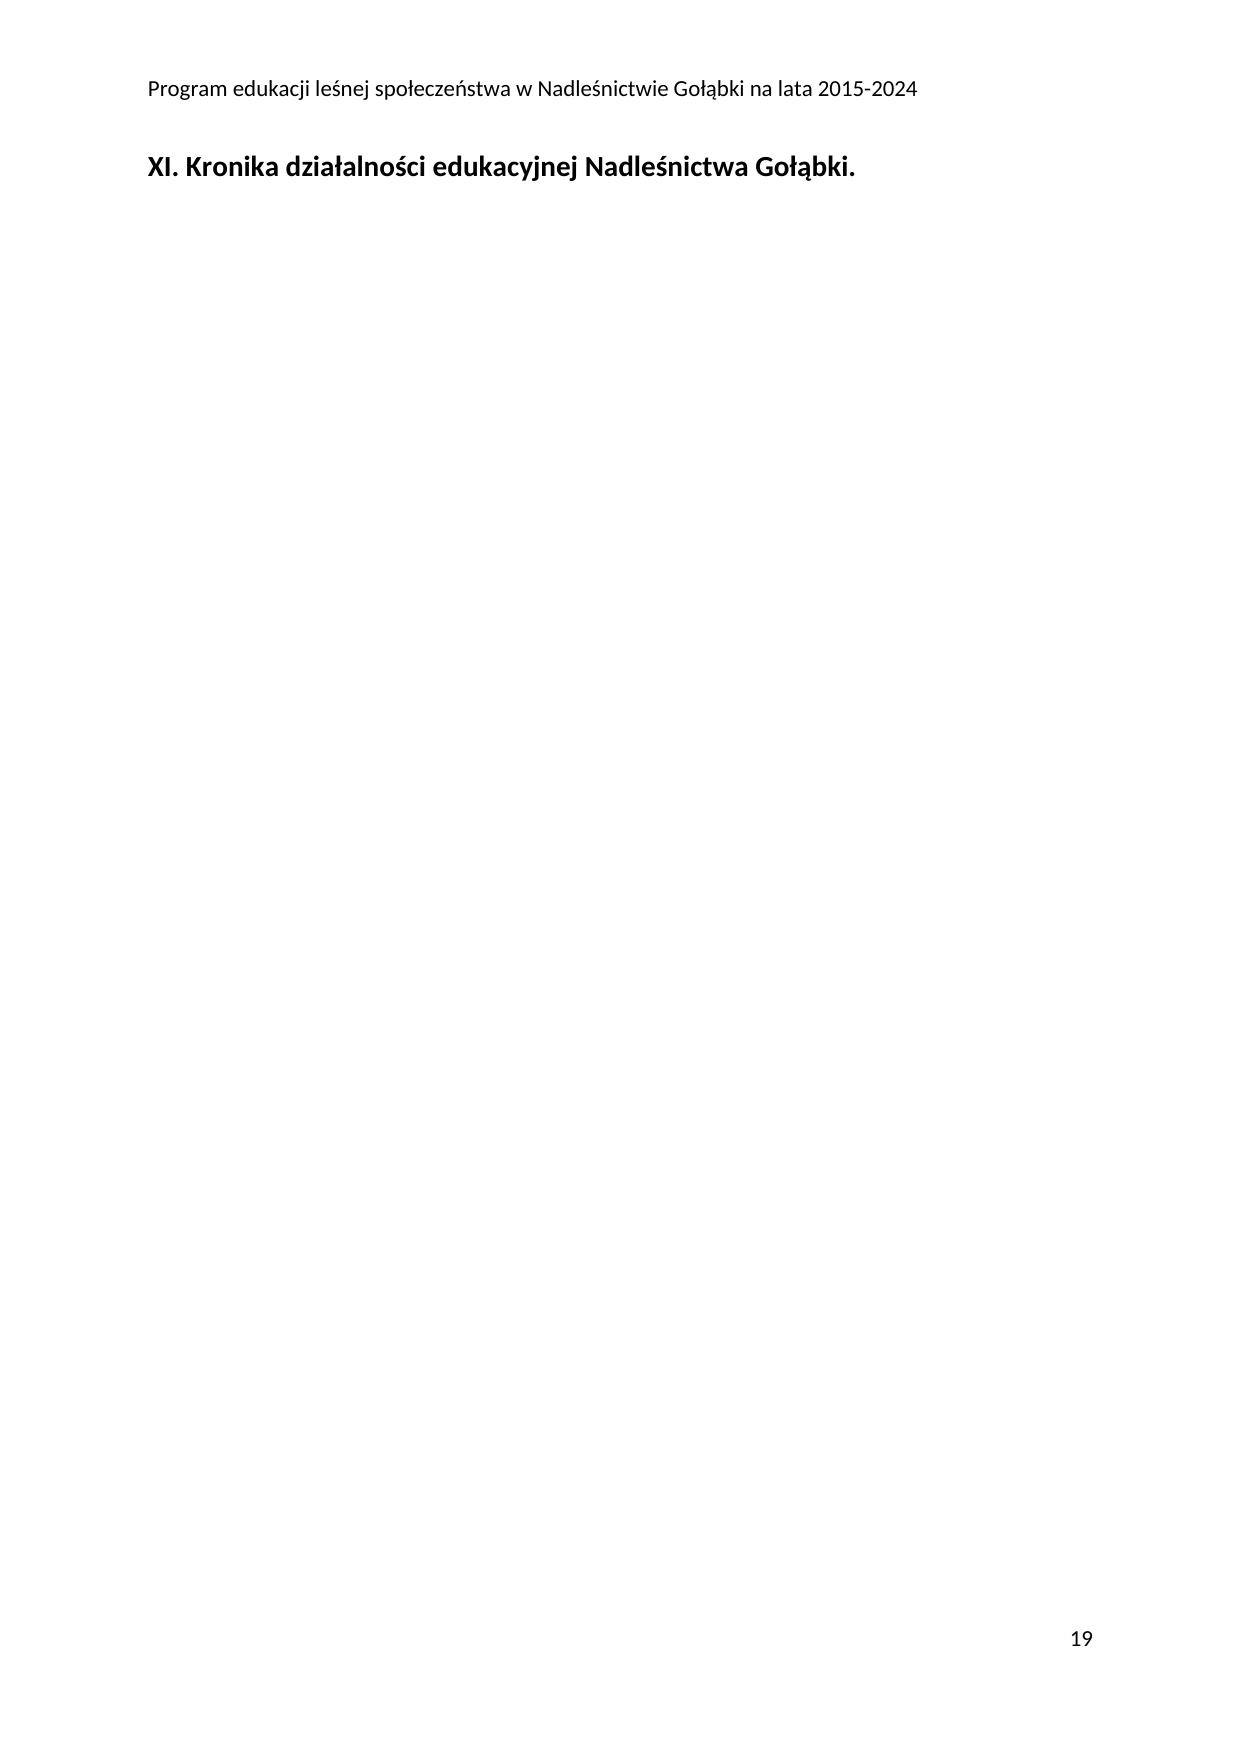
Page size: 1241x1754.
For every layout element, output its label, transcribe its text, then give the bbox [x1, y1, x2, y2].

text XI. Kronika działalności edukacyjnej Nadleśnictwa Gołąbki. [148, 148, 1093, 183]
